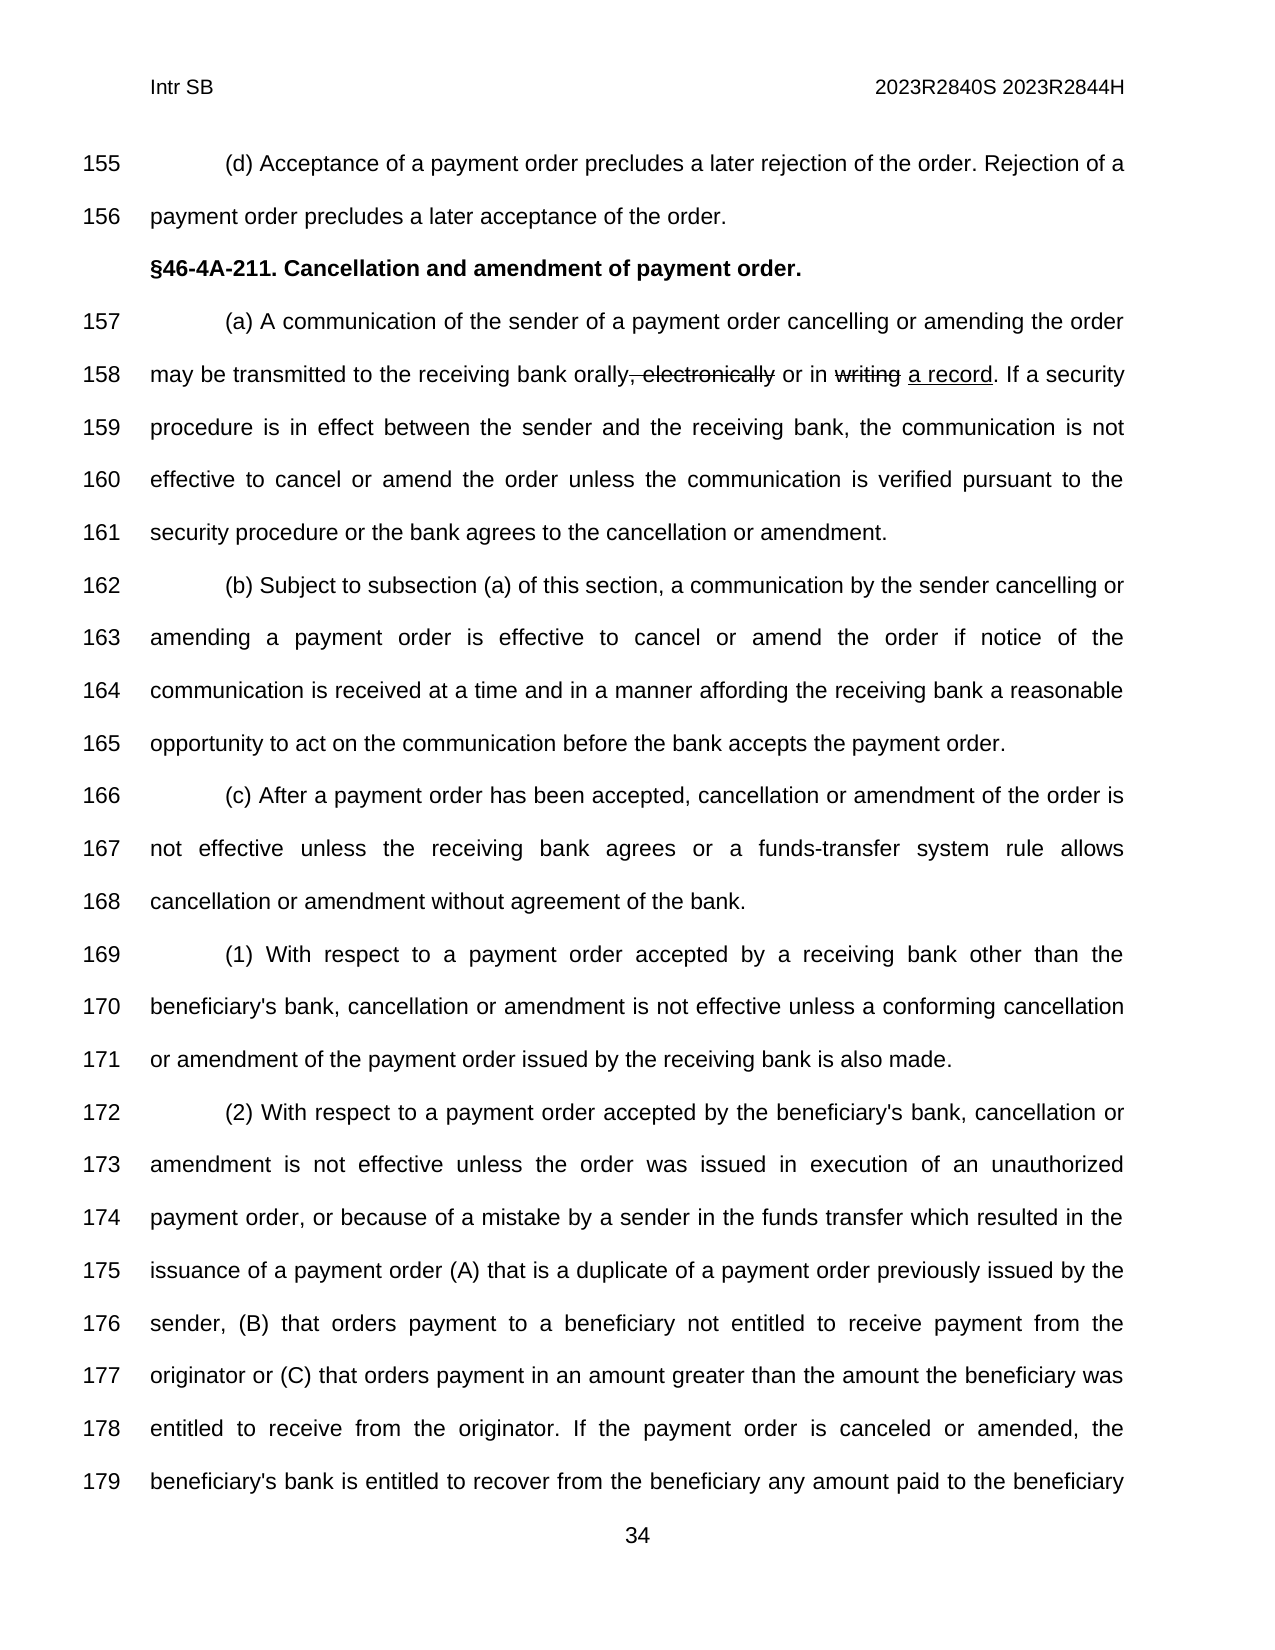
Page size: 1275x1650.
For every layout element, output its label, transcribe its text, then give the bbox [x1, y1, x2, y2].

text (b) Subject to subsection (a) of this section, a communication by the sender cancelling or amending a payment order is effective to cancel or amend the order if notice of the communication is received at a time and in a manner affording the receiving bank a reasonable opportunity to act on the communication before the bank accepts the payment order. [150, 572, 1125, 756]
subtitle §46-4A-211. Cancellation and amendment of payment order. [150, 255, 1125, 282]
text (c) After a payment order has been accepted, cancellation or amendment of the order is not effective unless the receiving bank agrees or a funds-transfer system rule allows cancellation or amendment without agreement of the bank. [150, 782, 1125, 914]
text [150, 1099, 1125, 1494]
text (d) Acceptance of a payment order precludes a later rejection of the order. Rejection of a payment order precludes a later acceptance of the order. [150, 150, 1125, 229]
text (1) With respect to a payment order accepted by a receiving bank other than the beneficiary's bank, cancellation or amendment is not effective unless a conforming cancellation or amendment of the payment order issued by the receiving bank is also made. [150, 941, 1125, 1072]
text (a) A communication of the sender of a payment order cancelling or amending the order may be transmitted to the receiving bank orally, electronically or in writing a record. If a security procedure is in effect between the sender and the receiving bank, the communication is not effective to cancel or amend the order unless the communication is verified pursuant to the security procedure or the bank agrees to the cancellation or amendment. [150, 308, 1125, 545]
